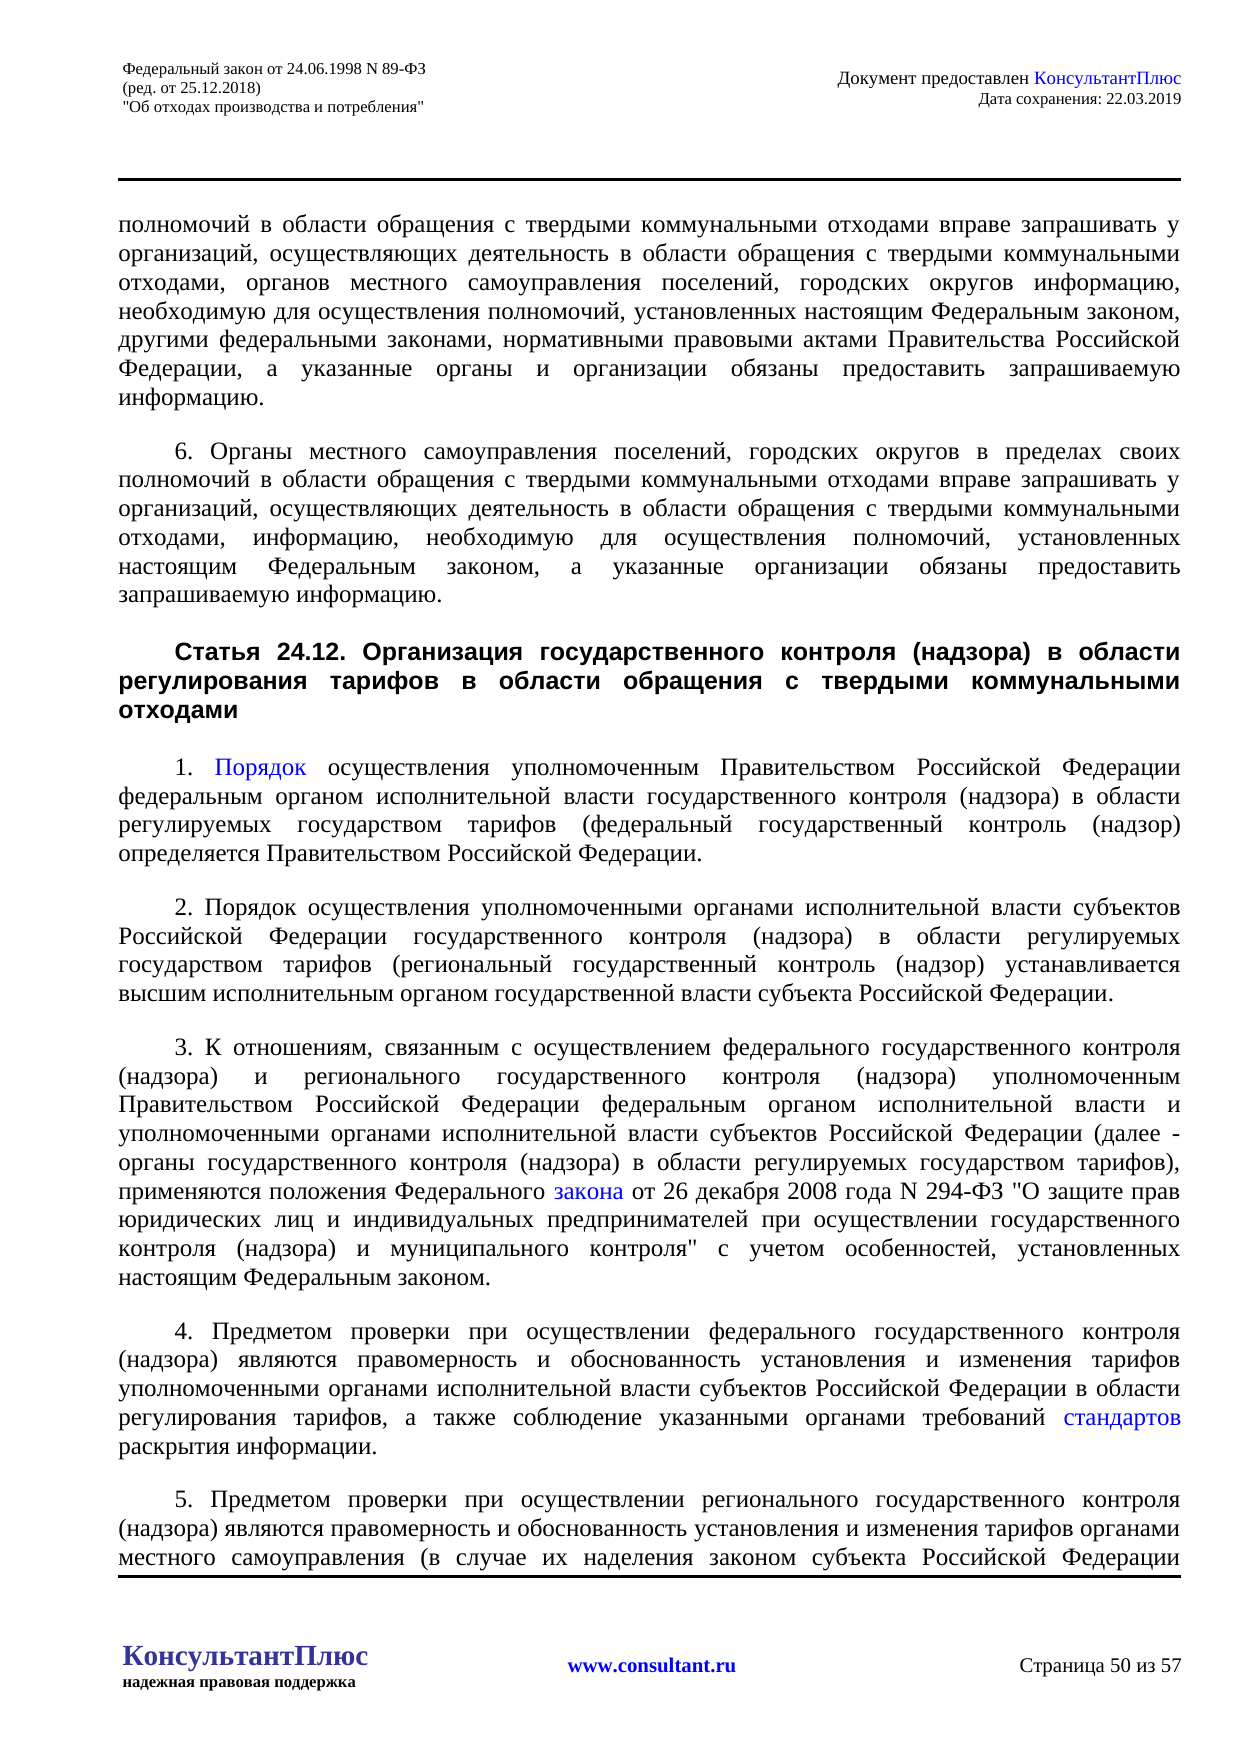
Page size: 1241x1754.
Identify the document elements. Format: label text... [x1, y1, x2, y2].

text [118, 1484, 1181, 1571]
text 3. К отношениям, связанным с осуществлением федерального государственного контроля (надзора) и регионального государственного контроля (надзора) уполномоченным Правительством Российской Федерации федеральным органом исполнительной власти и уполномоченными органами исполнительной власти субъектов Российской Федерации (далее - органы государственного контроля (надзора) в области регулируемых государством тарифов), применяются положения Федерального закона от 26 декабря 2008 года N 294-ФЗ "О защите прав юридических лиц и индивидуальных предпринимателей при осуществлении государственного контроля (надзора) и муниципального контроля" с учетом особенностей, установленных настоящим Федеральным законом. [118, 1032, 1181, 1291]
text 2. Порядок осуществления уполномоченными органами исполнительной власти субъектов Российской Федерации государственного контроля (надзора) в области регулируемых государством тарифов (региональный государственный контроль (надзор) устанавливается высшим исполнительным органом государственной власти субъекта Российской Федерации. [118, 892, 1181, 1007]
title Статья 24.12. Организация государственного контроля (надзора) в области регулирования тарифов в области обращения с твердыми коммунальными отходами [118, 637, 1181, 723]
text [118, 209, 1181, 411]
text 6. Органы местного самоуправления поселений, городских округов в пределах своих полномочий в области обращения с твердыми коммунальными отходами вправе запрашивать у организаций, осуществляющих деятельность в области обращения с твердыми коммунальными отходами, информацию, необходимую для осуществления полномочий, установленных настоящим Федеральным законом, а указанные организации обязаны предоставить запрашиваемую информацию. [118, 436, 1181, 608]
text 4. Предметом проверки при осуществлении федерального государственного контроля (надзора) являются правомерность и обоснованность установления и изменения тарифов уполномоченными органами исполнительной власти субъектов Российской Федерации в области регулирования тарифов, а также соблюдение указанными органами требований стандартов раскрытия информации. [118, 1316, 1181, 1459]
text 1. Порядок осуществления уполномоченным Правительством Российской Федерации федеральным органом исполнительной власти государственного контроля (надзора) в области регулируемых государством тарифов (федеральный государственный контроль (надзор) определяется Правительством Российской Федерации. [118, 752, 1181, 867]
